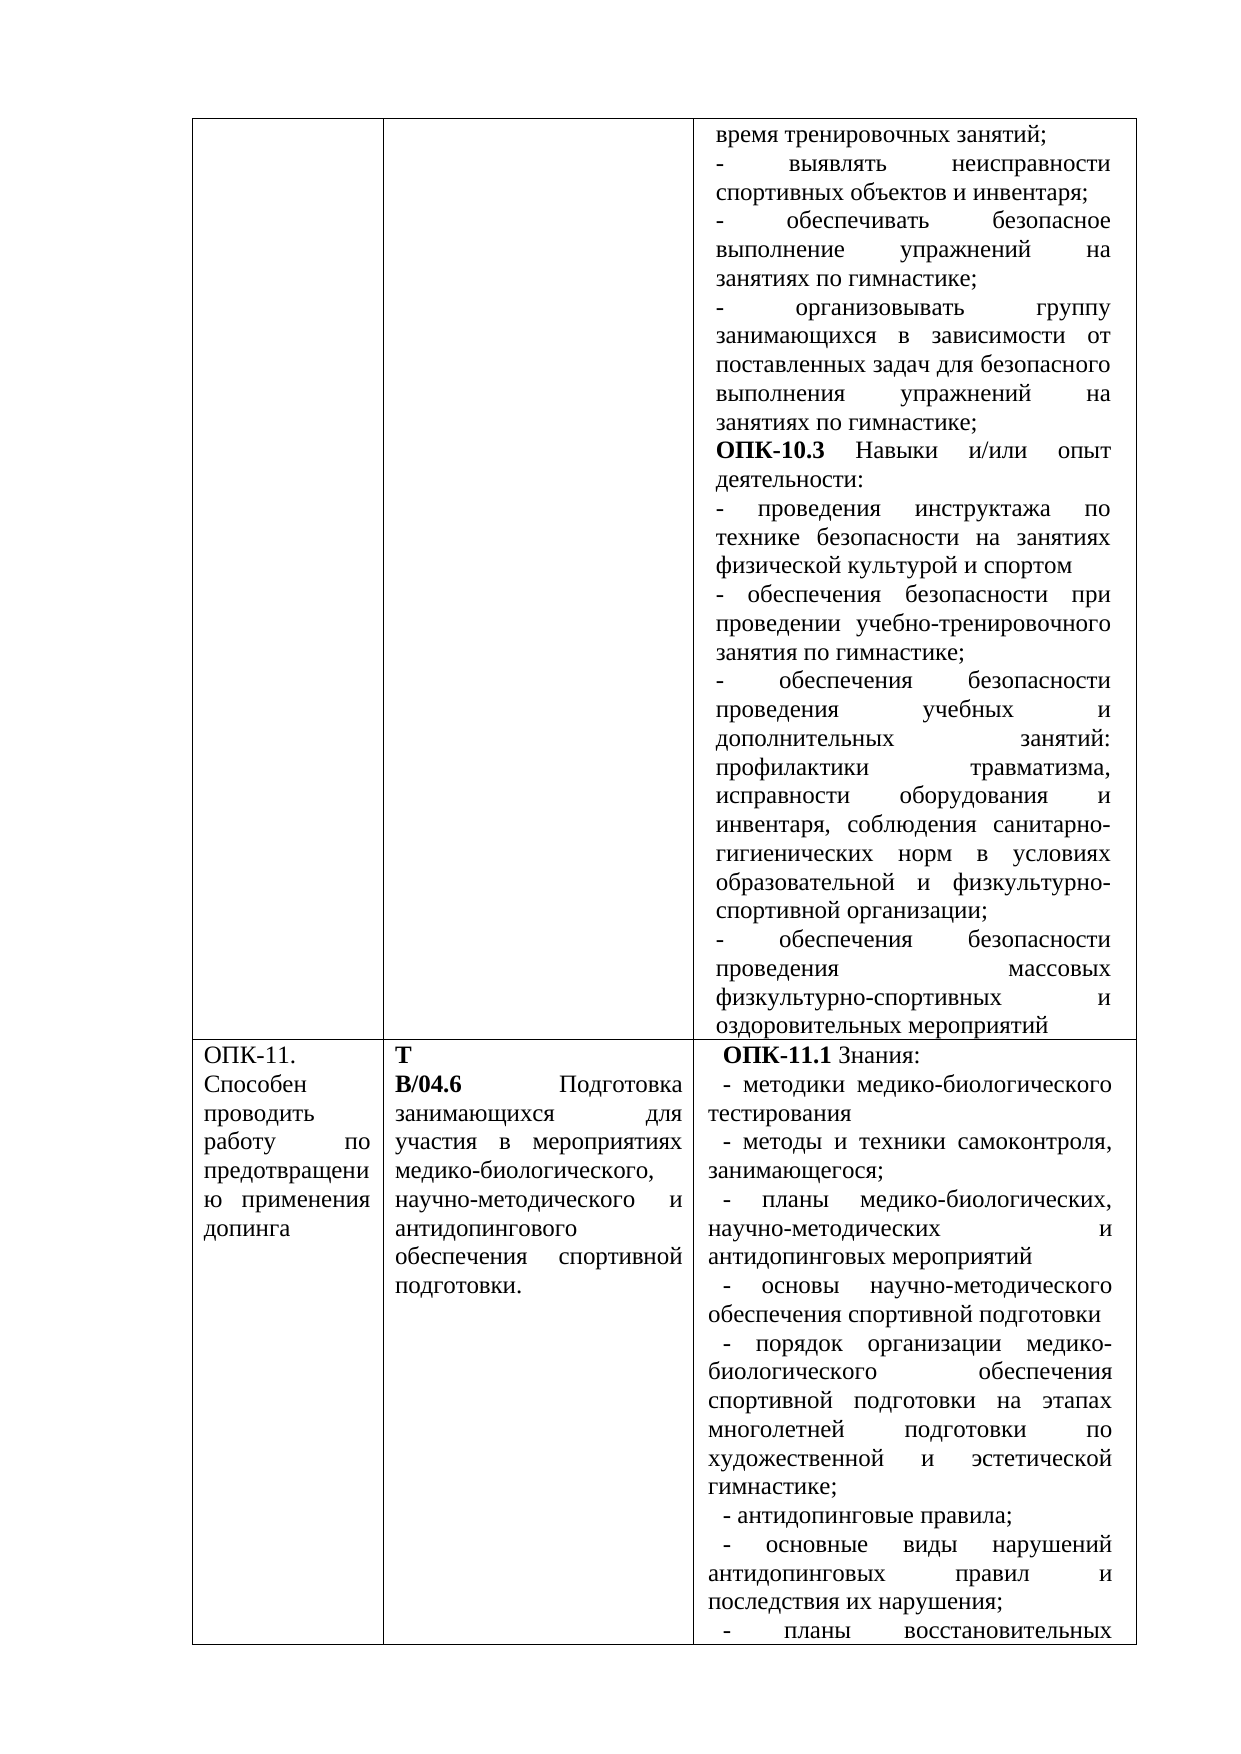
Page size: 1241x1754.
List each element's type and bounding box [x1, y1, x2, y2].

table_cell [193, 1040, 383, 1644]
table_cell [384, 119, 693, 1039]
table_cell [694, 1040, 1136, 1644]
table_cell [384, 1040, 693, 1644]
table_cell [694, 119, 1136, 1039]
table_cell [193, 119, 383, 1039]
